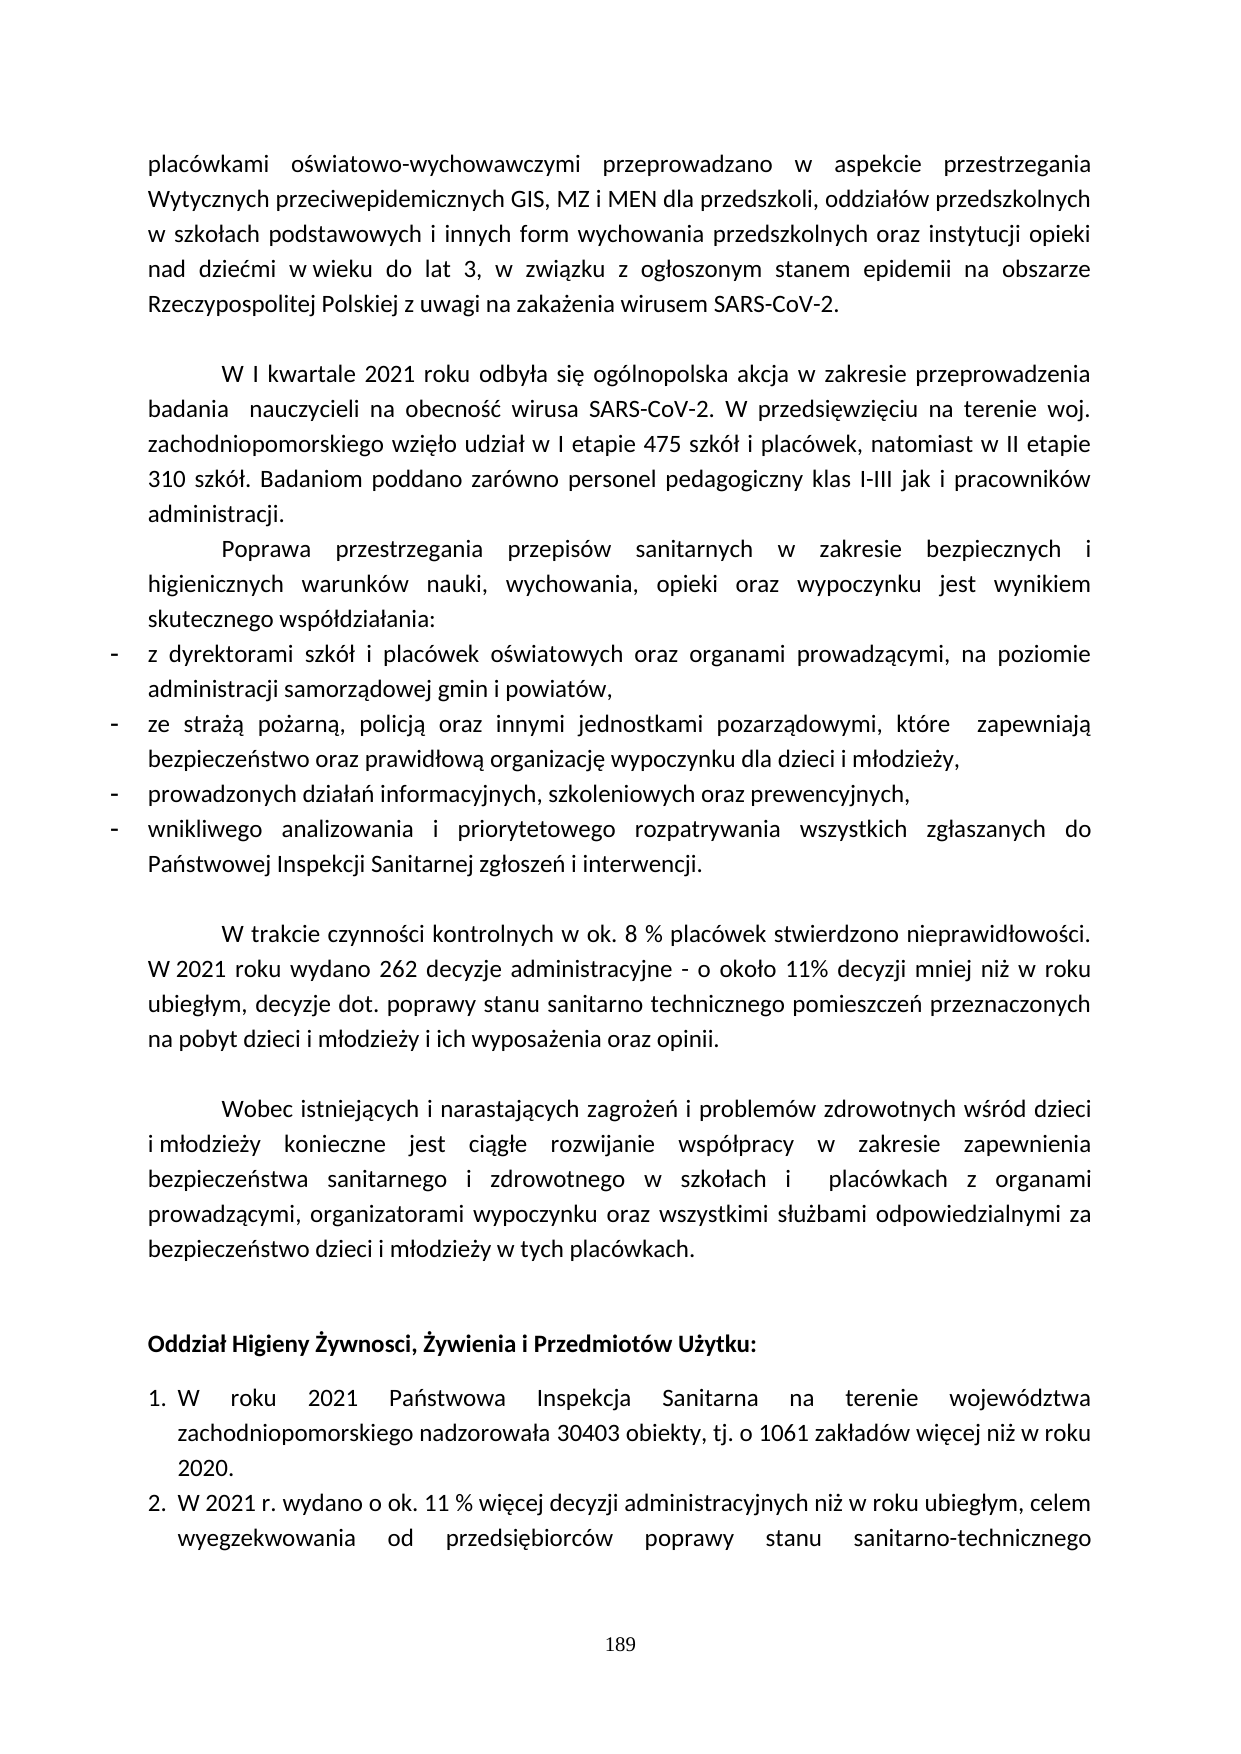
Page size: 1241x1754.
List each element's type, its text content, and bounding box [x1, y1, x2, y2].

list W roku 2021 Państwowa Inspekcja Sanitarna na terenie województwa zachodniopomorskiego nadzorowała 30403 obiekty, tj. o 1061 zakładów więcej niż w roku 2020. [148, 1382, 1092, 1483]
list prowadzonych działań informacyjnych, szkoleniowych oraz prewencyjnych, [110, 778, 1092, 808]
text W I kwartale 2021 roku odbyła się ogólnopolska akcja w zakresie przeprowadzenia badania nauczycieli na obecność wirusa SARS-CoV-2. W przedsięwzięciu na terenie woj. zachodniopomorskiego wzięło udział w I etapie 475 szkół i placówek, natomiast w II etapie 310 szkół. Badaniom poddano zarówno personel pedagogiczny klas I-III jak i pracowników administracji. [148, 358, 1092, 528]
text Poprawa przestrzegania przepisów sanitarnych w zakresie bezpiecznych i higienicznych warunków nauki, wychowania, opieki oraz wypoczynku jest wynikiem skutecznego współdziałania: [148, 533, 1092, 633]
text Wobec istniejących i narastających zagrożeń i problemów zdrowotnych wśród dzieci i młodzieży konieczne jest ciągłe rozwijanie współpracy w zakresie zapewnienia bezpieczeństwa sanitarnego i zdrowotnego w szkołach i placówkach z organami prowadzącymi, organizatorami wypoczynku oraz wszystkimi służbami odpowiedzialnymi za bezpieczeństwo dzieci i młodzieży w tych placówkach. [148, 1093, 1092, 1263]
text Oddział Higieny Żywnosci, Żywienia i Przedmiotów Użytku: [148, 1328, 1092, 1359]
list wnikliwego analizowania i priorytetowego rozpatrywania wszystkich zgłaszanych do Państwowej Inspekcji Sanitarnej zgłoszeń i interwencji. [110, 813, 1092, 878]
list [148, 1487, 1092, 1553]
text W trakcie czynności kontrolnych w ok. 8 % placówek stwierdzono nieprawidłowości. W 2021 roku wydano 262 decyzje administracyjne - o około 11% decyzji mniej niż w roku ubiegłym, decyzje dot. poprawy stanu sanitarno technicznego pomieszczeń przeznaczonych na pobyt dzieci i młodzieży i ich wyposażenia oraz opinii. [148, 918, 1092, 1053]
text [148, 148, 1092, 318]
list z dyrektorami szkół i placówek oświatowych oraz organami prowadzącymi, na poziomie administracji samorządowej gmin i powiatów, [110, 638, 1092, 703]
list ze strażą pożarną, policją oraz innymi jednostkami pozarządowymi, które zapewniają bezpieczeństwo oraz prawidłową organizację wypoczynku dla dzieci i młodzieży, [110, 708, 1092, 773]
